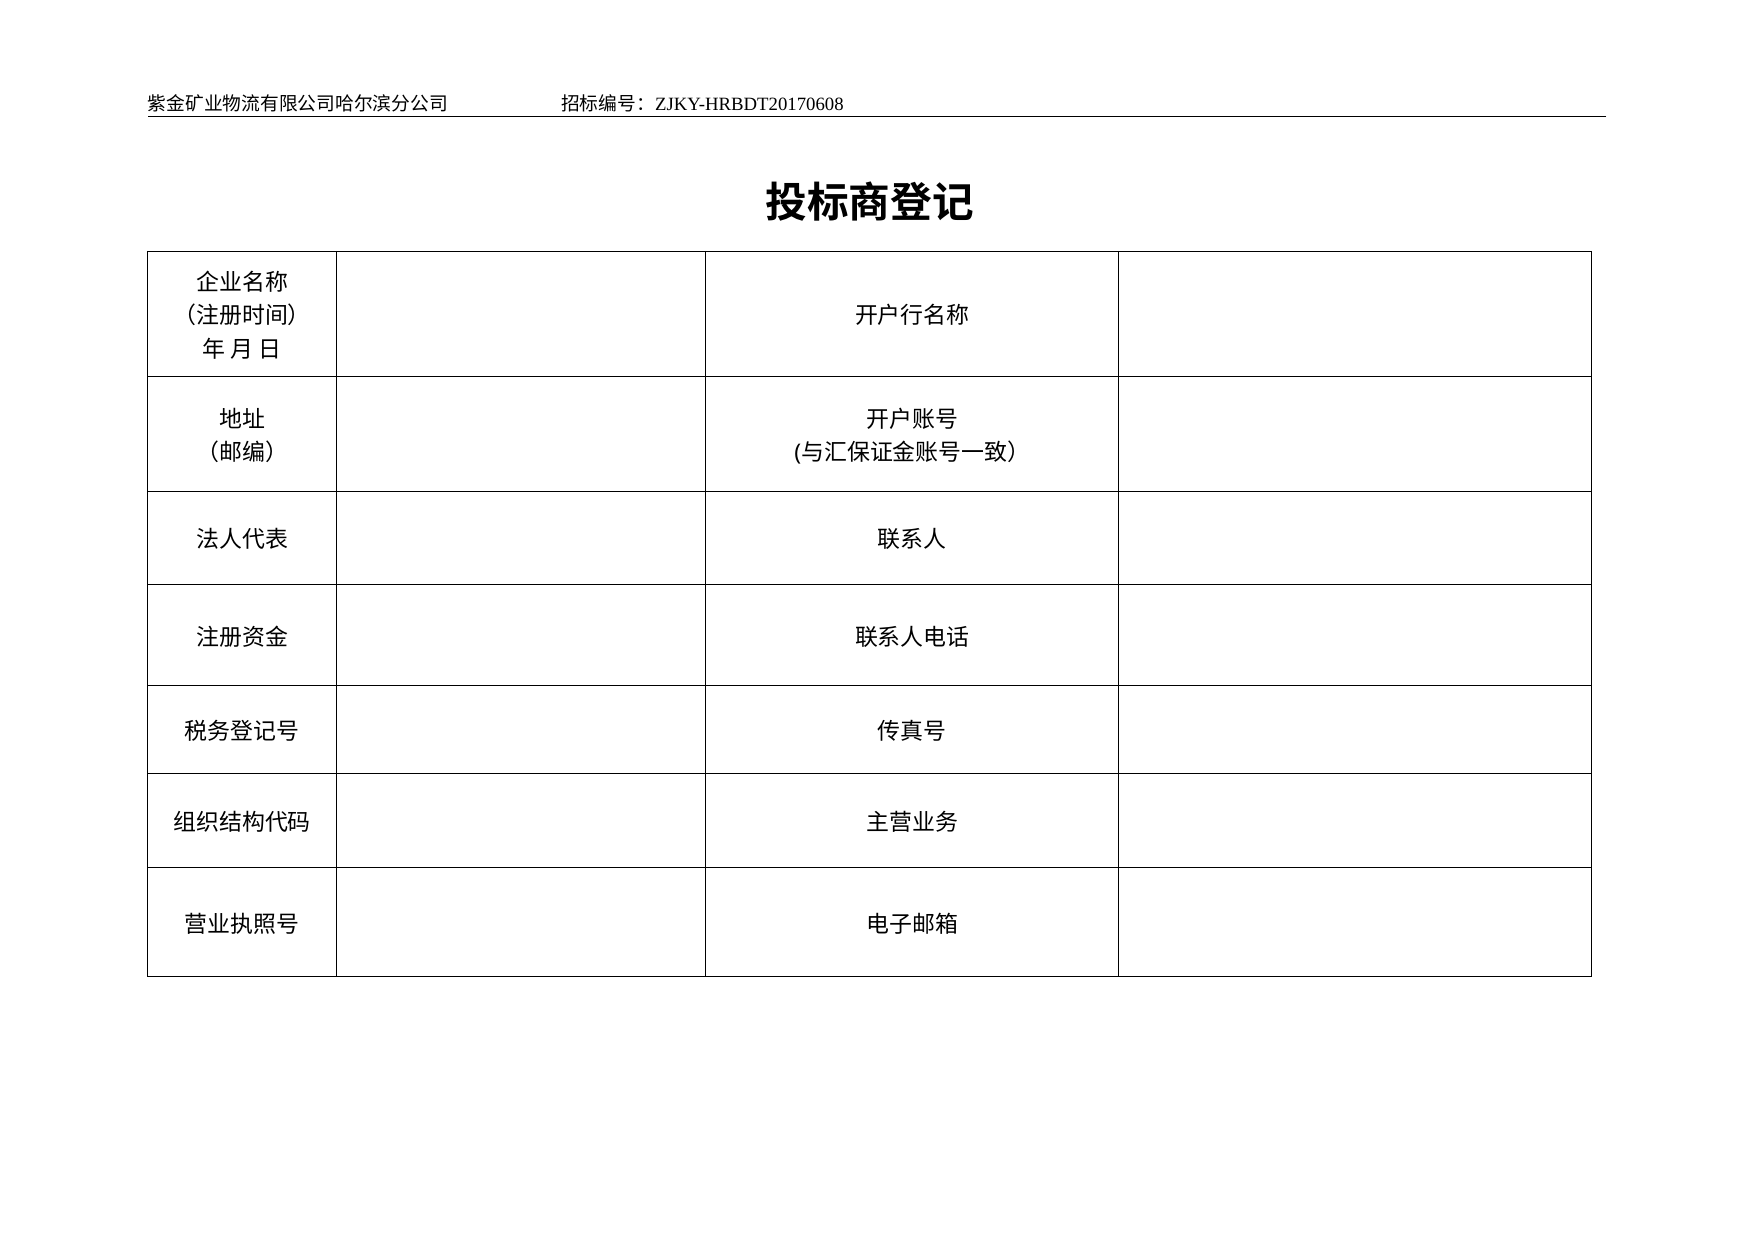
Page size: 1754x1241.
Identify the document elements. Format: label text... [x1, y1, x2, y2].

table_cell 税务登记号 [148, 686, 336, 773]
table_cell 开户账号 (与汇保证金账号一致） [706, 377, 1118, 491]
table_cell 联系人 [706, 492, 1118, 584]
table_cell 主营业务 [706, 774, 1118, 867]
table_cell [337, 377, 705, 491]
table_cell 电子邮箱 [706, 868, 1118, 976]
table_cell 营业执照号 [148, 868, 336, 976]
table_cell [1119, 252, 1591, 376]
table_header 投标商登记 [148, 148, 1591, 251]
table_cell 企业名称 （注册时间） 年 月 日 [148, 252, 336, 376]
table_cell [337, 492, 705, 584]
table_cell [1119, 774, 1591, 867]
table_cell 组织结构代码 [148, 774, 336, 867]
table_cell 传真号 [706, 686, 1118, 773]
table_cell 注册资金 [148, 585, 336, 685]
table_cell [337, 868, 705, 976]
table_cell [337, 252, 705, 376]
table_cell [337, 585, 705, 685]
table_cell 开户行名称 [706, 252, 1118, 376]
table_cell 联系人电话 [706, 585, 1118, 685]
table_cell [1119, 492, 1591, 584]
table_cell [1119, 377, 1591, 491]
table_cell [1119, 585, 1591, 685]
table_cell 法人代表 [148, 492, 336, 584]
table_cell [337, 686, 705, 773]
table_cell [337, 774, 705, 867]
table_cell [1119, 868, 1591, 976]
table_cell [1119, 686, 1591, 773]
table_cell 地址 （邮编） [148, 377, 336, 491]
